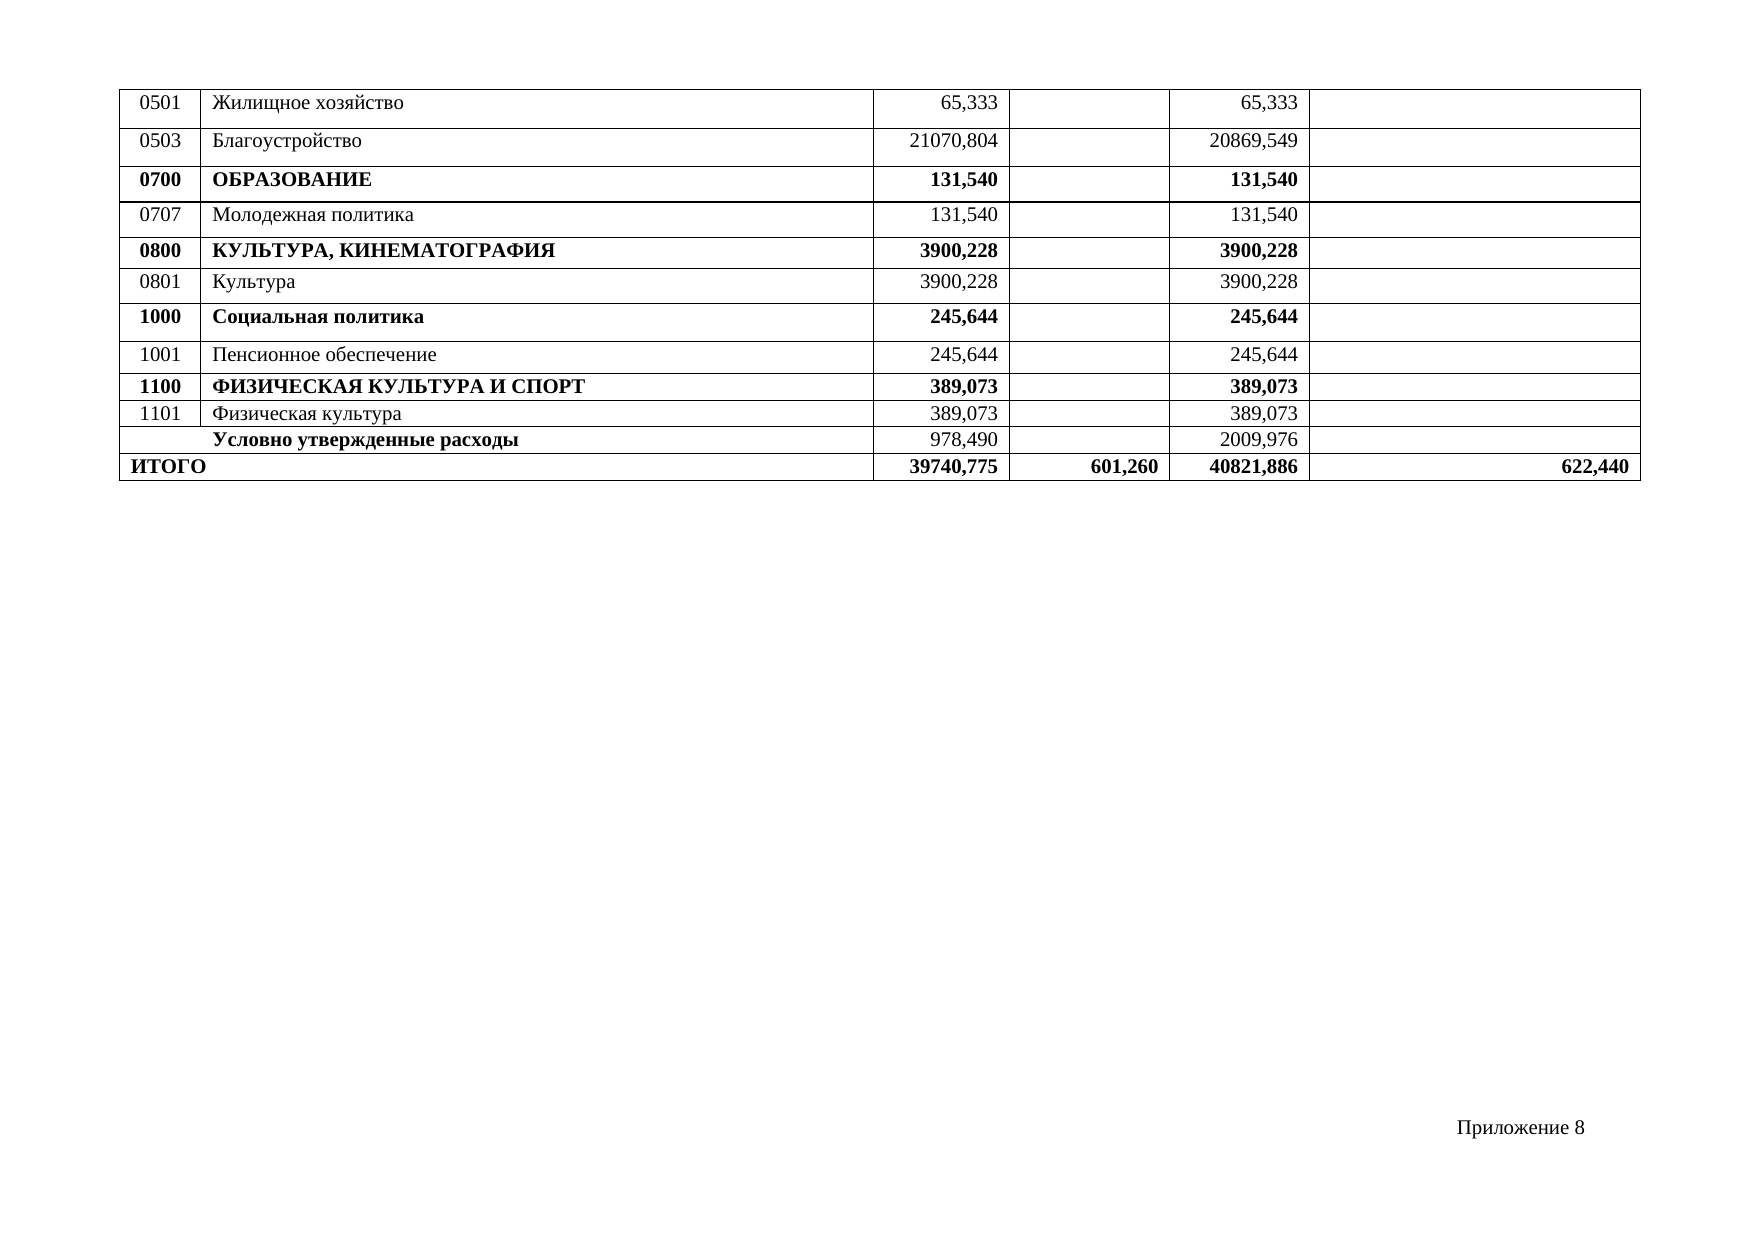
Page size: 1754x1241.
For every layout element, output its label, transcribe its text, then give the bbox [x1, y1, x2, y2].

table_cell 131,540 [874, 167, 1009, 201]
table_cell [1310, 90, 1640, 127]
table_cell 131,540 [1170, 203, 1309, 237]
table_cell [1310, 167, 1640, 201]
table_cell [1310, 129, 1640, 166]
table_cell [1310, 427, 1640, 453]
table_cell 601,260 [1010, 454, 1169, 480]
table_cell 389,073 [1170, 374, 1309, 399]
table_cell Пенсионное обеспечение [201, 342, 873, 373]
table_cell ОБРАЗОВАНИЕ [201, 167, 873, 201]
table_cell Культура [201, 269, 873, 303]
table_cell ФИЗИЧЕСКАЯ КУЛЬТУРА И СПОРТ [201, 374, 873, 399]
table_cell 39740,775 [874, 454, 1009, 480]
table_cell 0707 [120, 203, 200, 237]
table_cell 65,333 [1170, 90, 1309, 127]
table_cell 20869,549 [1170, 129, 1309, 166]
table_cell Физическая культура [201, 401, 873, 426]
table_cell [1010, 401, 1169, 426]
table_cell 978,490 [874, 427, 1009, 453]
table_cell 131,540 [1170, 167, 1309, 201]
table_cell 0700 [120, 167, 200, 201]
table_cell 131,540 [874, 203, 1009, 237]
table_cell [1010, 269, 1169, 303]
table_cell 245,644 [874, 342, 1009, 373]
table_cell [1010, 342, 1169, 373]
table_cell [1310, 238, 1640, 268]
table_cell 0801 [120, 269, 200, 303]
table_cell 3900,228 [1170, 269, 1309, 303]
table_cell 3900,228 [874, 269, 1009, 303]
table_cell [1310, 269, 1640, 303]
table_cell 3900,228 [1170, 238, 1309, 268]
table_cell 21070,804 [874, 129, 1009, 166]
table_cell 1001 [120, 342, 200, 373]
table_cell Молодежная политика [201, 203, 873, 237]
table_cell 0800 [120, 238, 200, 268]
table_cell [1310, 304, 1640, 341]
table_cell ИТОГО [120, 454, 873, 480]
table_header Приложение 8 [75, 1115, 1596, 1146]
table_cell 245,644 [1170, 342, 1309, 373]
table_cell [1010, 238, 1169, 268]
table_cell 0503 [120, 129, 200, 166]
table_cell 1100 [120, 374, 200, 399]
table_cell [1010, 203, 1169, 237]
table_cell 622,440 [1310, 454, 1640, 480]
table_cell [1310, 203, 1640, 237]
table_cell Жилищное хозяйство [201, 90, 873, 127]
table_cell 389,073 [874, 374, 1009, 399]
table_cell Социальная политика [201, 304, 873, 341]
table_cell 389,073 [874, 401, 1009, 426]
table_cell [1310, 342, 1640, 373]
table_cell Условно утвержденные расходы [201, 427, 873, 453]
table_cell [1010, 374, 1169, 399]
table_cell 389,073 [1170, 401, 1309, 426]
table_cell [1010, 90, 1169, 127]
table_cell [120, 427, 201, 453]
table_cell 2009,976 [1170, 427, 1309, 453]
table_cell [1010, 167, 1169, 201]
table_cell 1101 [120, 401, 200, 426]
table_cell [1010, 304, 1169, 341]
table_cell Благоустройство [201, 129, 873, 166]
table_cell [1310, 374, 1640, 399]
table_cell 3900,228 [874, 238, 1009, 268]
table_cell 245,644 [874, 304, 1009, 341]
table_cell 65,333 [874, 90, 1009, 127]
table_cell [1310, 401, 1640, 426]
table_cell КУЛЬТУРА, КИНЕМАТОГРАФИЯ [201, 238, 873, 268]
table_cell [1010, 129, 1169, 166]
table_cell 40821,886 [1170, 454, 1309, 480]
table_cell 1000 [120, 304, 200, 341]
table_cell [1010, 427, 1169, 453]
table_cell 0501 [120, 90, 200, 127]
table_cell 245,644 [1170, 304, 1309, 341]
